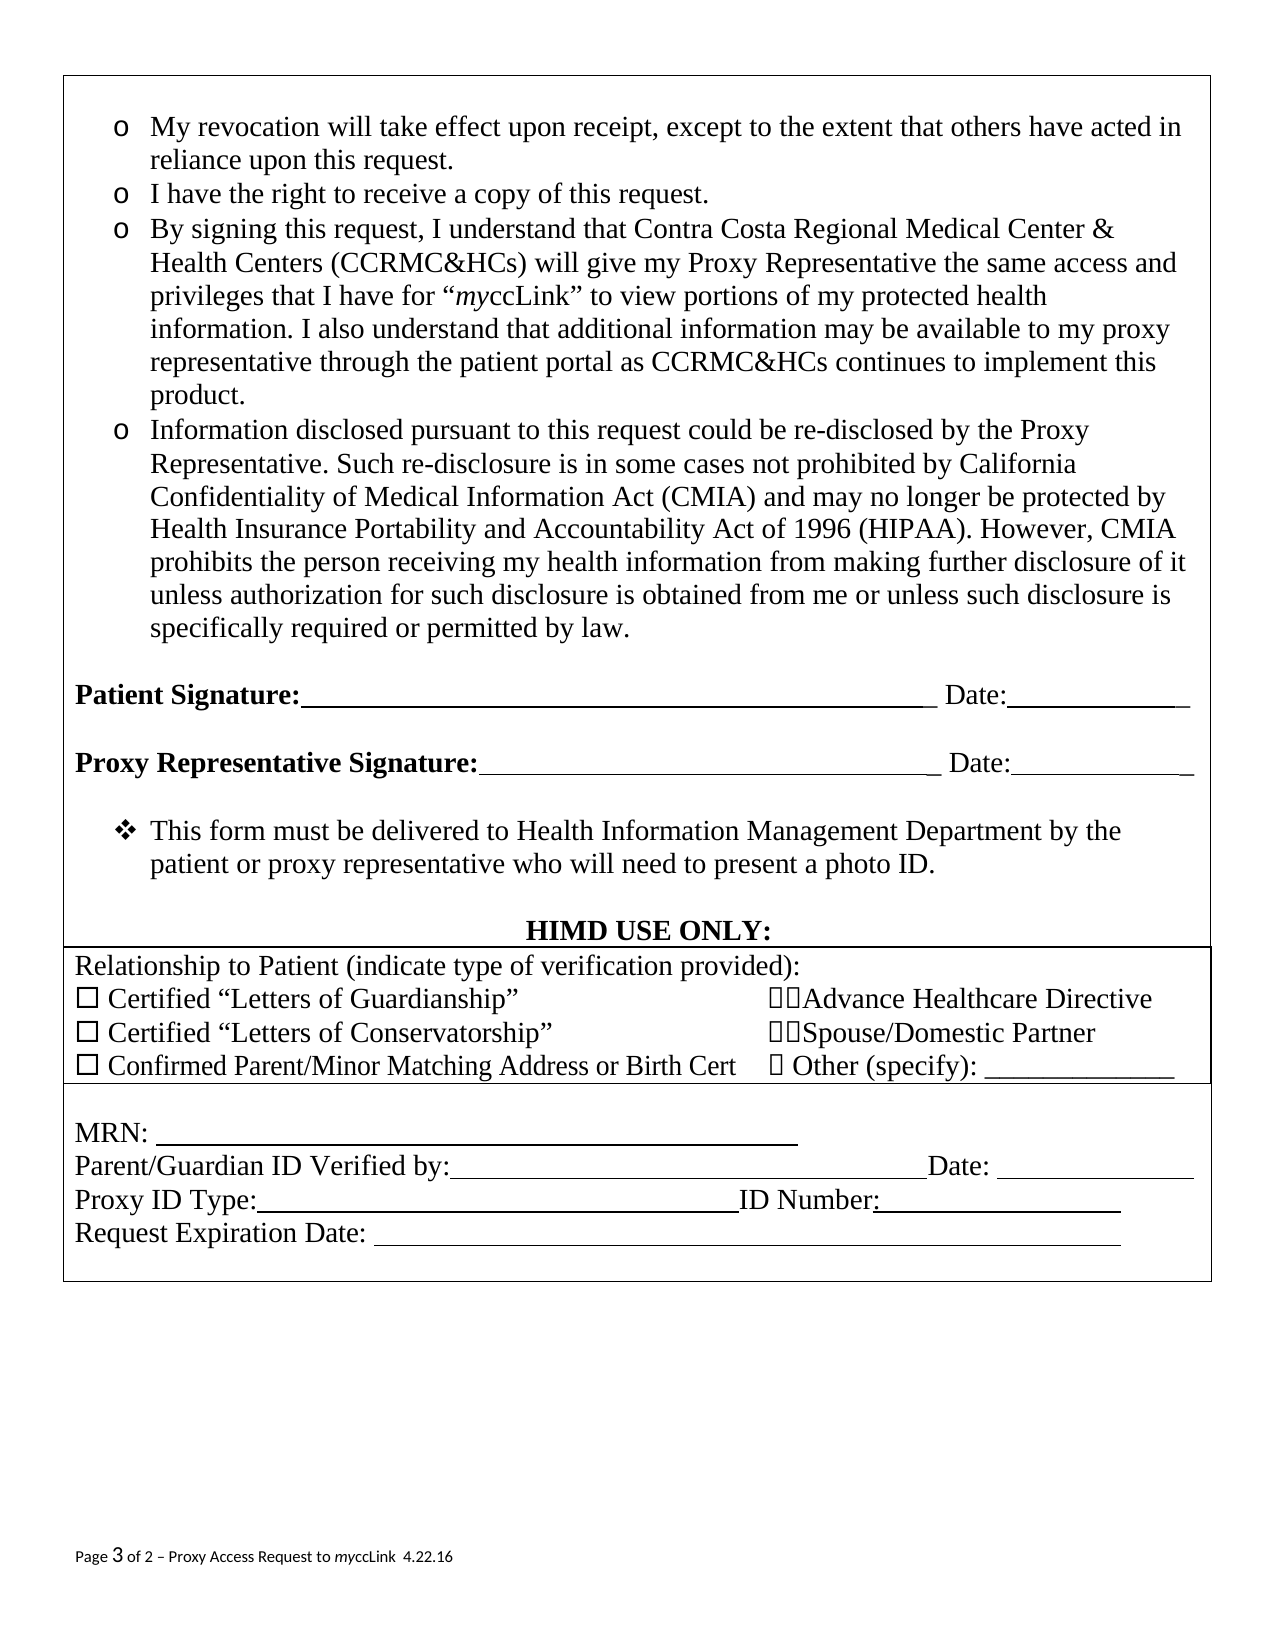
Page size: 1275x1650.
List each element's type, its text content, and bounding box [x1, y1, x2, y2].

list Information disclosed pursuant to this request could be re-disclosed by the Proxy Representative. Such re-disclosure is in some cases not prohibited by California Confidentiality of Medical Information Act (CMIA) and may no longer be protected by Health Insurance Portability and Accountability Act of 1996 (HIPAA). However, CMIA prohibits the person receiving my health information from making further disclosure of it unless authorization for such disclosure is obtained from me or unless such disclosure is specifically required or permitted by law. [112, 411, 1192, 644]
text HIMD USE ONLY: [74, 913, 1223, 947]
text Proxy Representative Signature: _ Date: _ [75, 745, 1223, 778]
text Patient Signature: _ Date: _ [75, 677, 1223, 711]
list I have the right to receive a copy of this request. [112, 176, 1223, 211]
list This form must be delivered to Health Information Management Department by the patient or proxy representative who will need to present a photo ID. [112, 813, 1127, 880]
list By signing this request, I understand that Contra Costa Regional Medical Center & Health Centers (CCRMC&HCs) will give my Proxy Representative the same access and privileges that I have for “myccLink” to view portions of my protected health information. I also understand that additional information may be available to my proxy representative through the patient portal as CCRMC&HCs continues to implement this product. [112, 211, 1183, 411]
list My revocation will take effect upon receipt, except to the extent that others have acted in reliance upon this request. [112, 109, 1183, 176]
